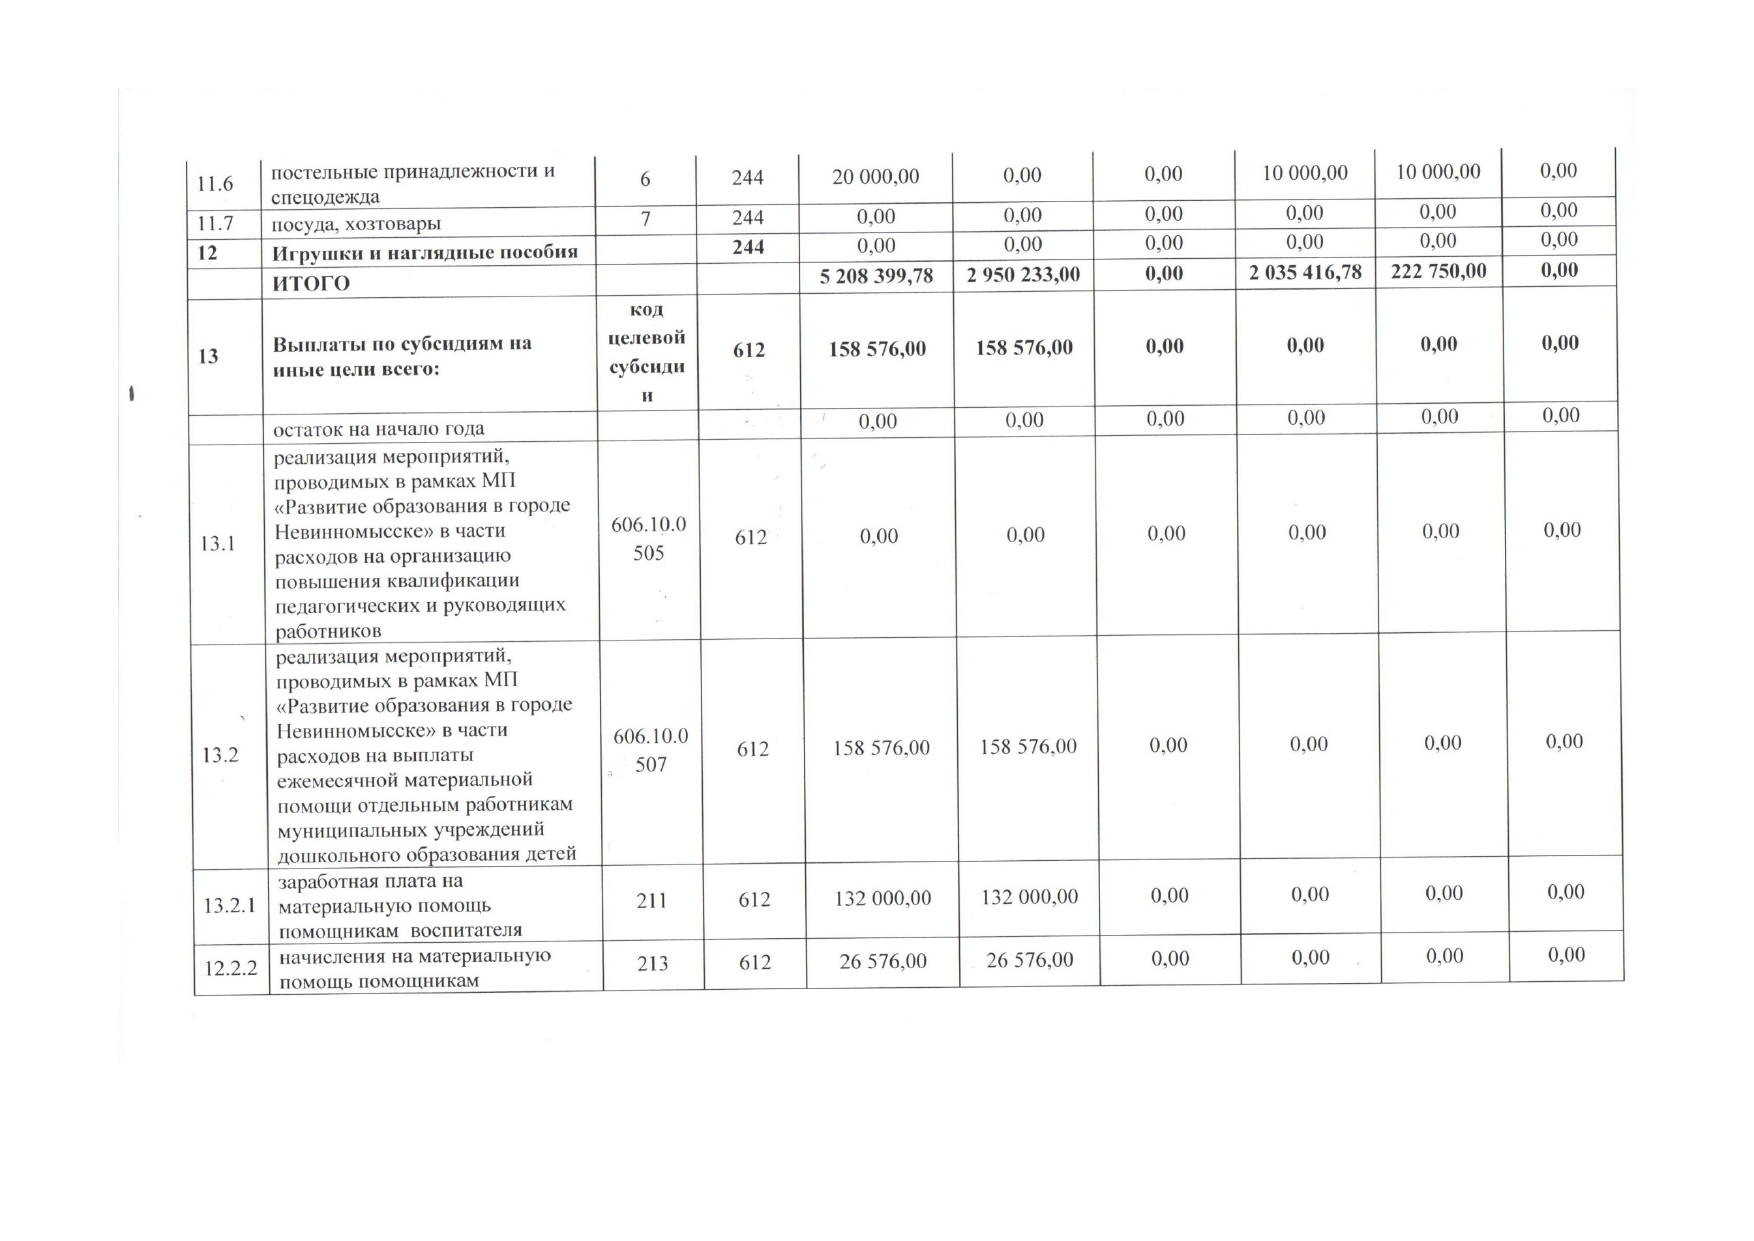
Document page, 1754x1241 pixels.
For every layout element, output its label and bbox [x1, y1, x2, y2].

picture [118, 88, 1636, 1063]
